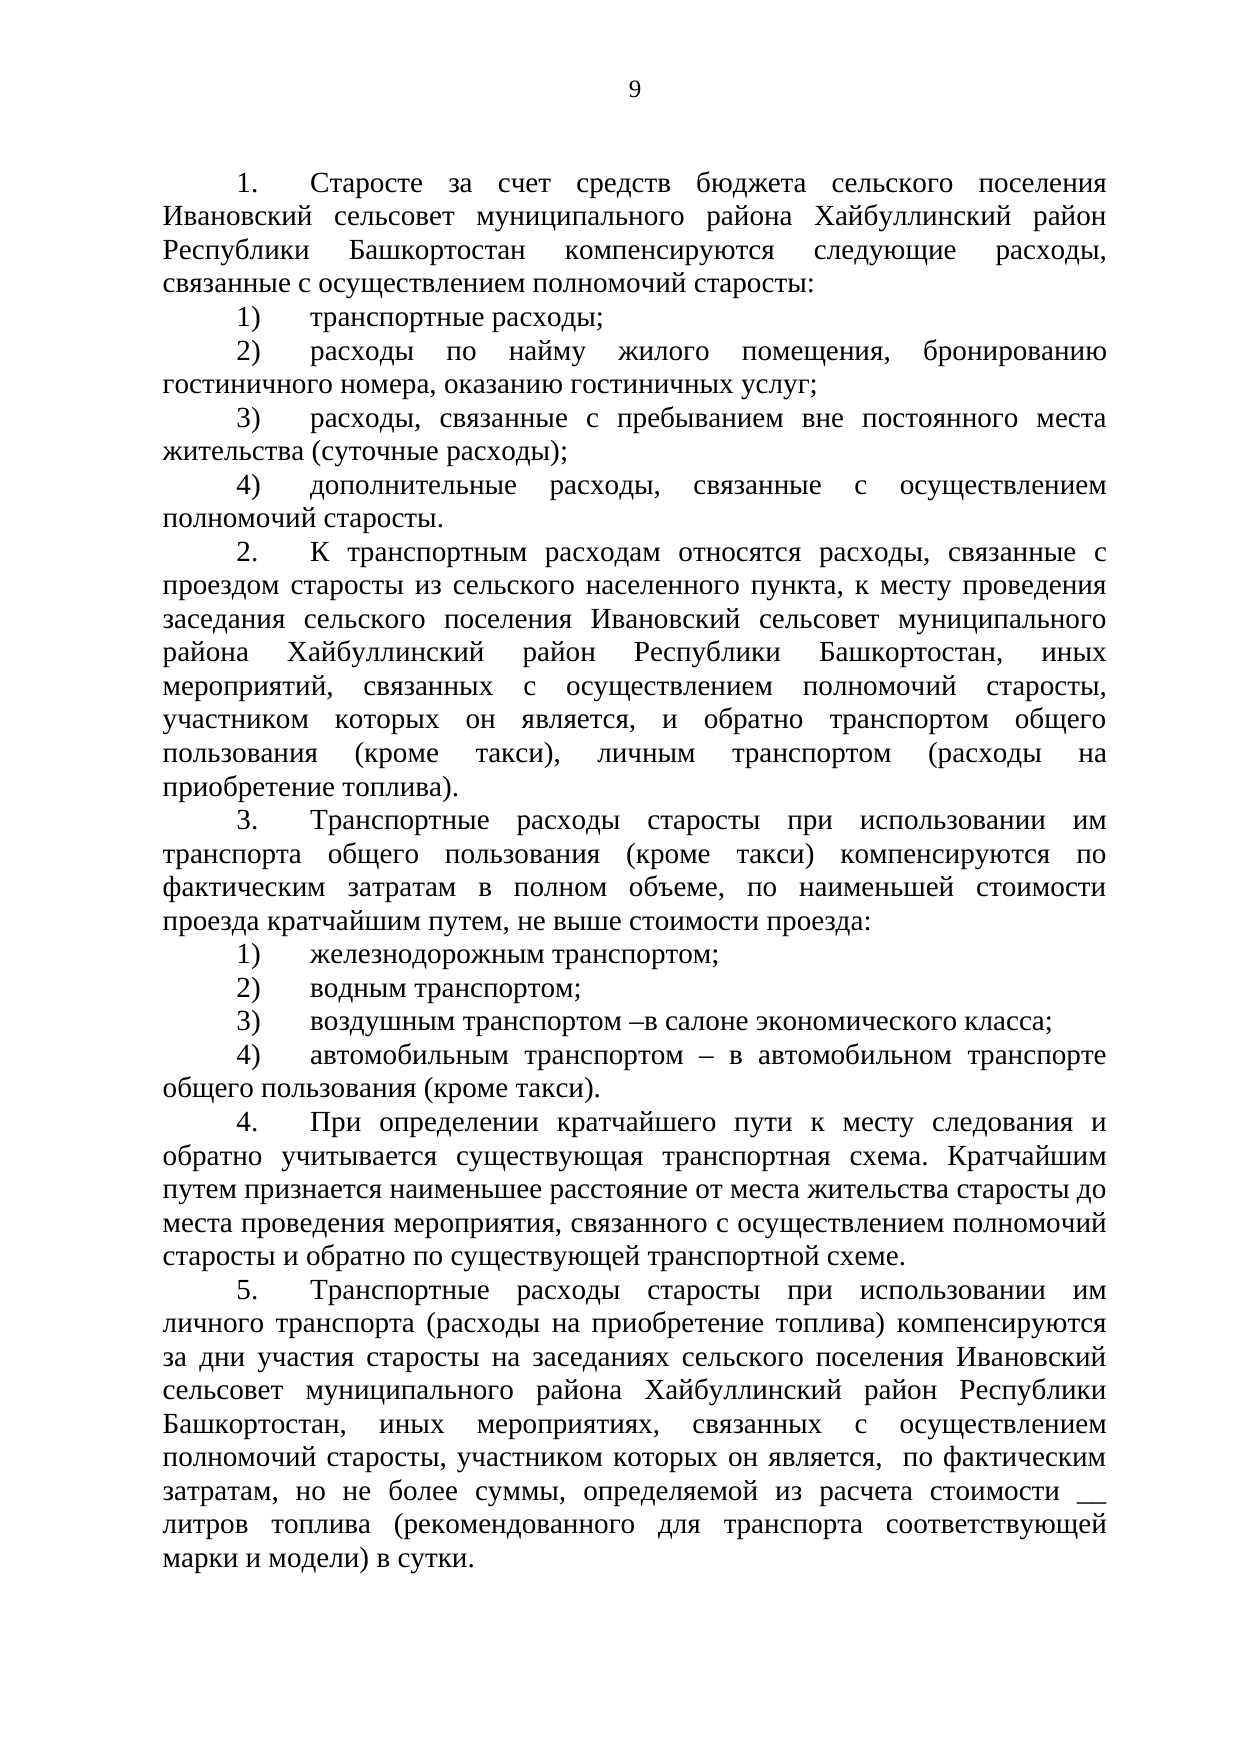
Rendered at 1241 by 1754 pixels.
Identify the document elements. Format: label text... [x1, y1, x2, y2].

list расходы по найму жилого помещения, бронированию гостиничного номера, оказанию гостиничных услуг; [162, 333, 1107, 400]
list дополнительные расходы, связанные с осуществлением полномочий старосты. [162, 467, 1107, 534]
list автомобильным транспортом – в автомобильном транспорте общего пользования (кроме такси). [162, 1037, 1107, 1104]
list воздушным транспортом –в салоне экономического класса; [162, 1003, 1107, 1037]
list Транспортные расходы старосты при использовании им транспорта общего пользования (кроме такси) компенсируются по фактическим затратам в полном объеме, по наименьшей стоимости проезда кратчайшим путем, не выше стоимости проезда: [162, 802, 1107, 936]
list транспортные расходы; [162, 299, 1107, 333]
list К транспортным расходам относятся расходы, связанные с проездом старосты из сельского населенного пункта, к месту проведения заседания сельского поселения Ивановский сельсовет муниципального района Хайбуллинский район Республики Башкортостан, иных мероприятий, связанных с осуществлением полномочий старосты, участником которых он является, и обратно транспортом общего пользования (кроме такси), личным транспортом (расходы на приобретение топлива). [162, 534, 1107, 802]
list При определении кратчайшего пути к месту следования и обратно учитывается существующая транспортная схема. Кратчайшим путем признается наименьшее расстояние от места жительства старосты до места проведения мероприятия, связанного с осуществлением полномочий старосты и обратно по существующей транспортной схеме. [162, 1104, 1107, 1272]
list железнодорожным транспортом; [162, 936, 1107, 970]
list водным транспортом; [162, 970, 1107, 1003]
list Старосте за счет средств бюджета сельского поселения Ивановский сельсовет муниципального района Хайбуллинский район Республики Башкортостан компенсируются следующие расходы, связанные с осуществлением полномочий старосты: [162, 165, 1107, 299]
list Транспортные расходы старосты при использовании им личного транспорта (расходы на приобретение топлива) компенсируются за дни участия старосты на заседаниях сельского поселения Ивановский сельсовет муниципального района Хайбуллинский район Республики Башкортостан, иных мероприятиях, связанных с осуществлением полномочий старосты, участником которых он является, по фактическим затратам, но не более суммы, определяемой из расчета стоимости __ литров топлива (рекомендованного для транспорта соответствующей марки и модели) в сутки. [162, 1272, 1107, 1574]
list расходы, связанные с пребыванием вне постоянного места жительства (суточные расходы); [162, 400, 1107, 467]
